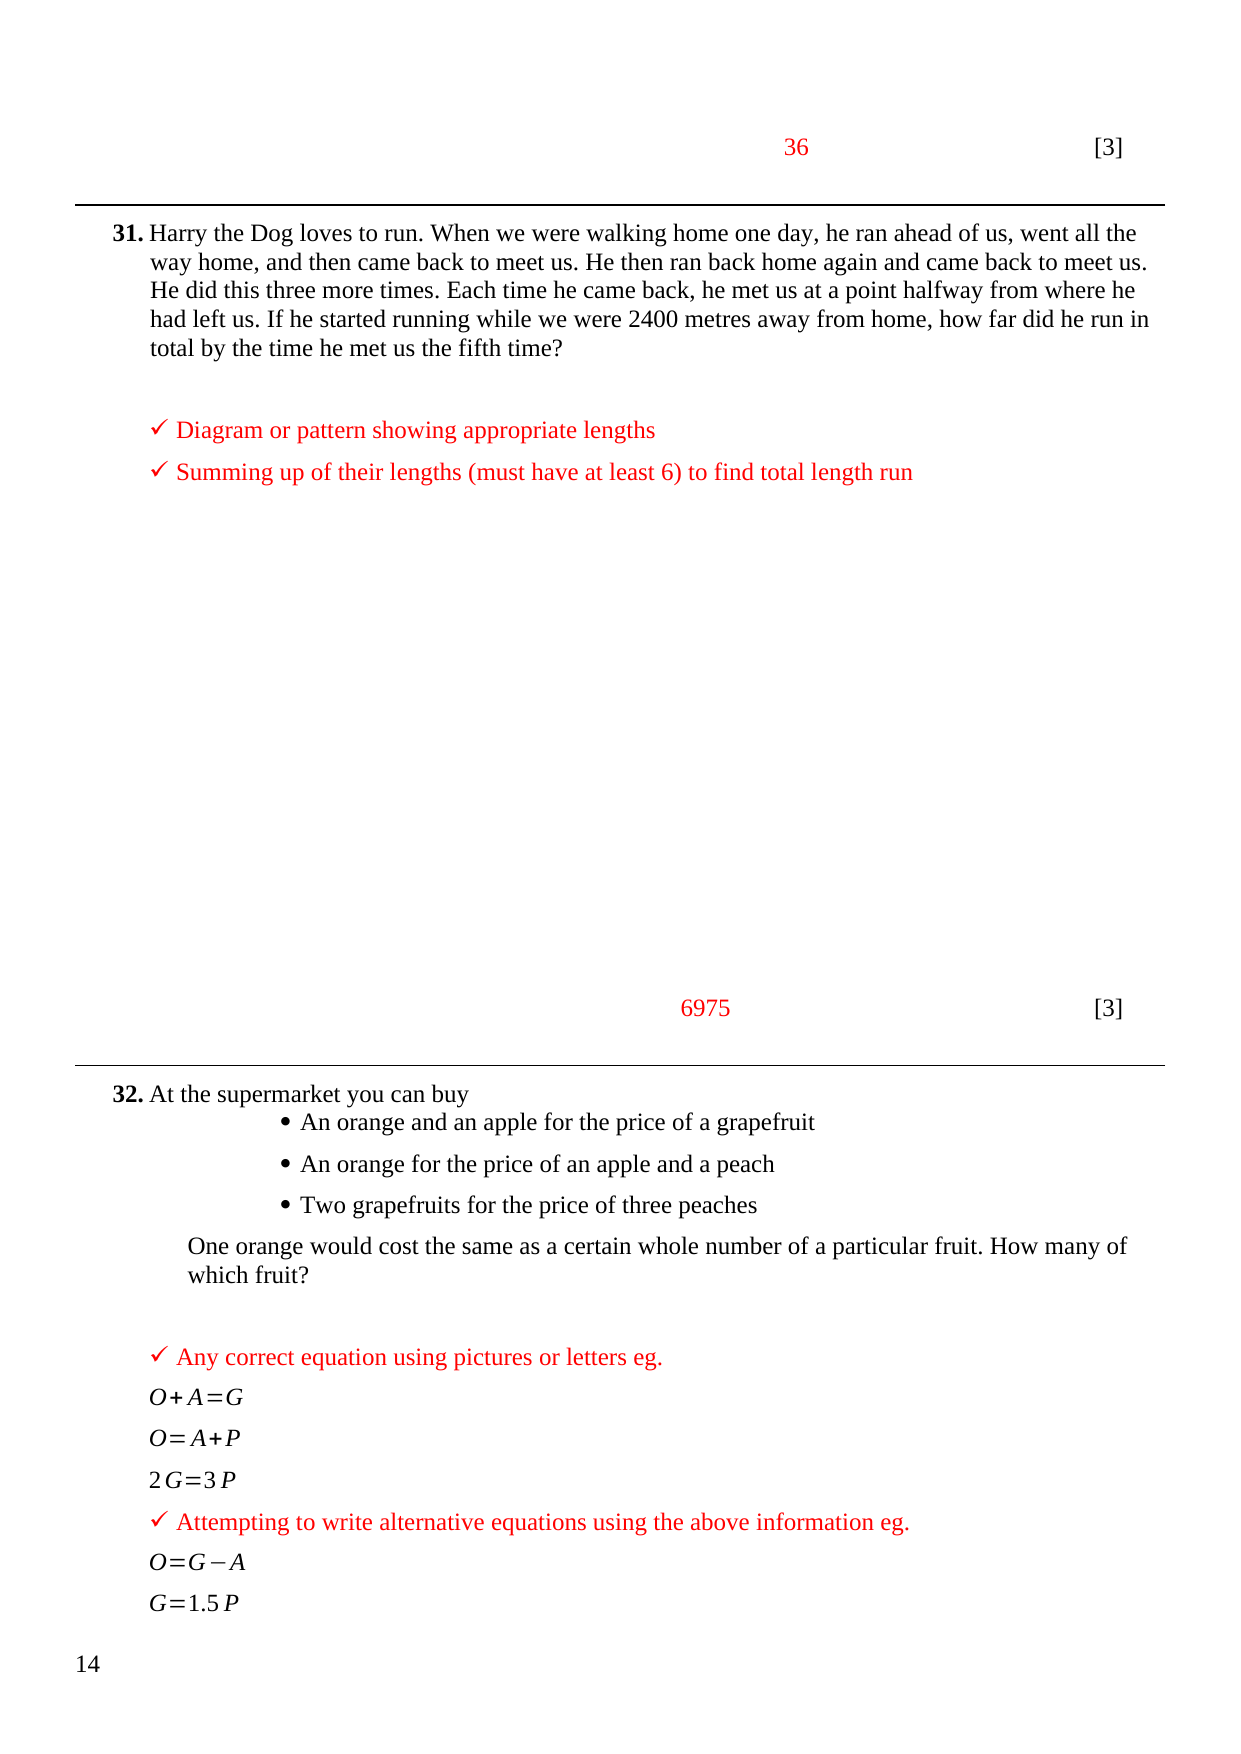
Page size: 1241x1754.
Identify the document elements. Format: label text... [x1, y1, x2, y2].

list At the supermarket you can buy [112, 1079, 1165, 1107]
list An orange and an apple for the price of a grapefruit [281, 1107, 1165, 1136]
list Harry the Dog loves to run. When we were walking home one day, he ran ahead of us, went all the way home, and then came back to meet us. He then ran back home again and came back to meet us. He did this three more times. Each time he came back, he met us at a point halfway from where he had left us. If he started running while we were 2400 metres away from home, how far did he run in total by the time he met us the fifth time? [112, 218, 1165, 362]
text Summing up of their lengths (must have at least 6) to find total length run [75, 457, 1165, 486]
list An orange for the price of an apple and a peach [281, 1149, 1165, 1177]
text Diagram or pattern showing appropriate lengths [75, 416, 1165, 444]
list 36 [3] [150, 132, 1165, 161]
text Attempting to write alternative equations using the above information eg. [75, 1507, 1165, 1536]
text Any correct equation using pictures or letters eg. [75, 1342, 1165, 1371]
text 6975 [3] [75, 993, 1165, 1022]
text One orange would cost the same as a certain whole number of a particular fruit. How many of which fruit? [187, 1231, 1165, 1289]
list Two grapefruits for the price of three peaches [281, 1190, 1165, 1219]
